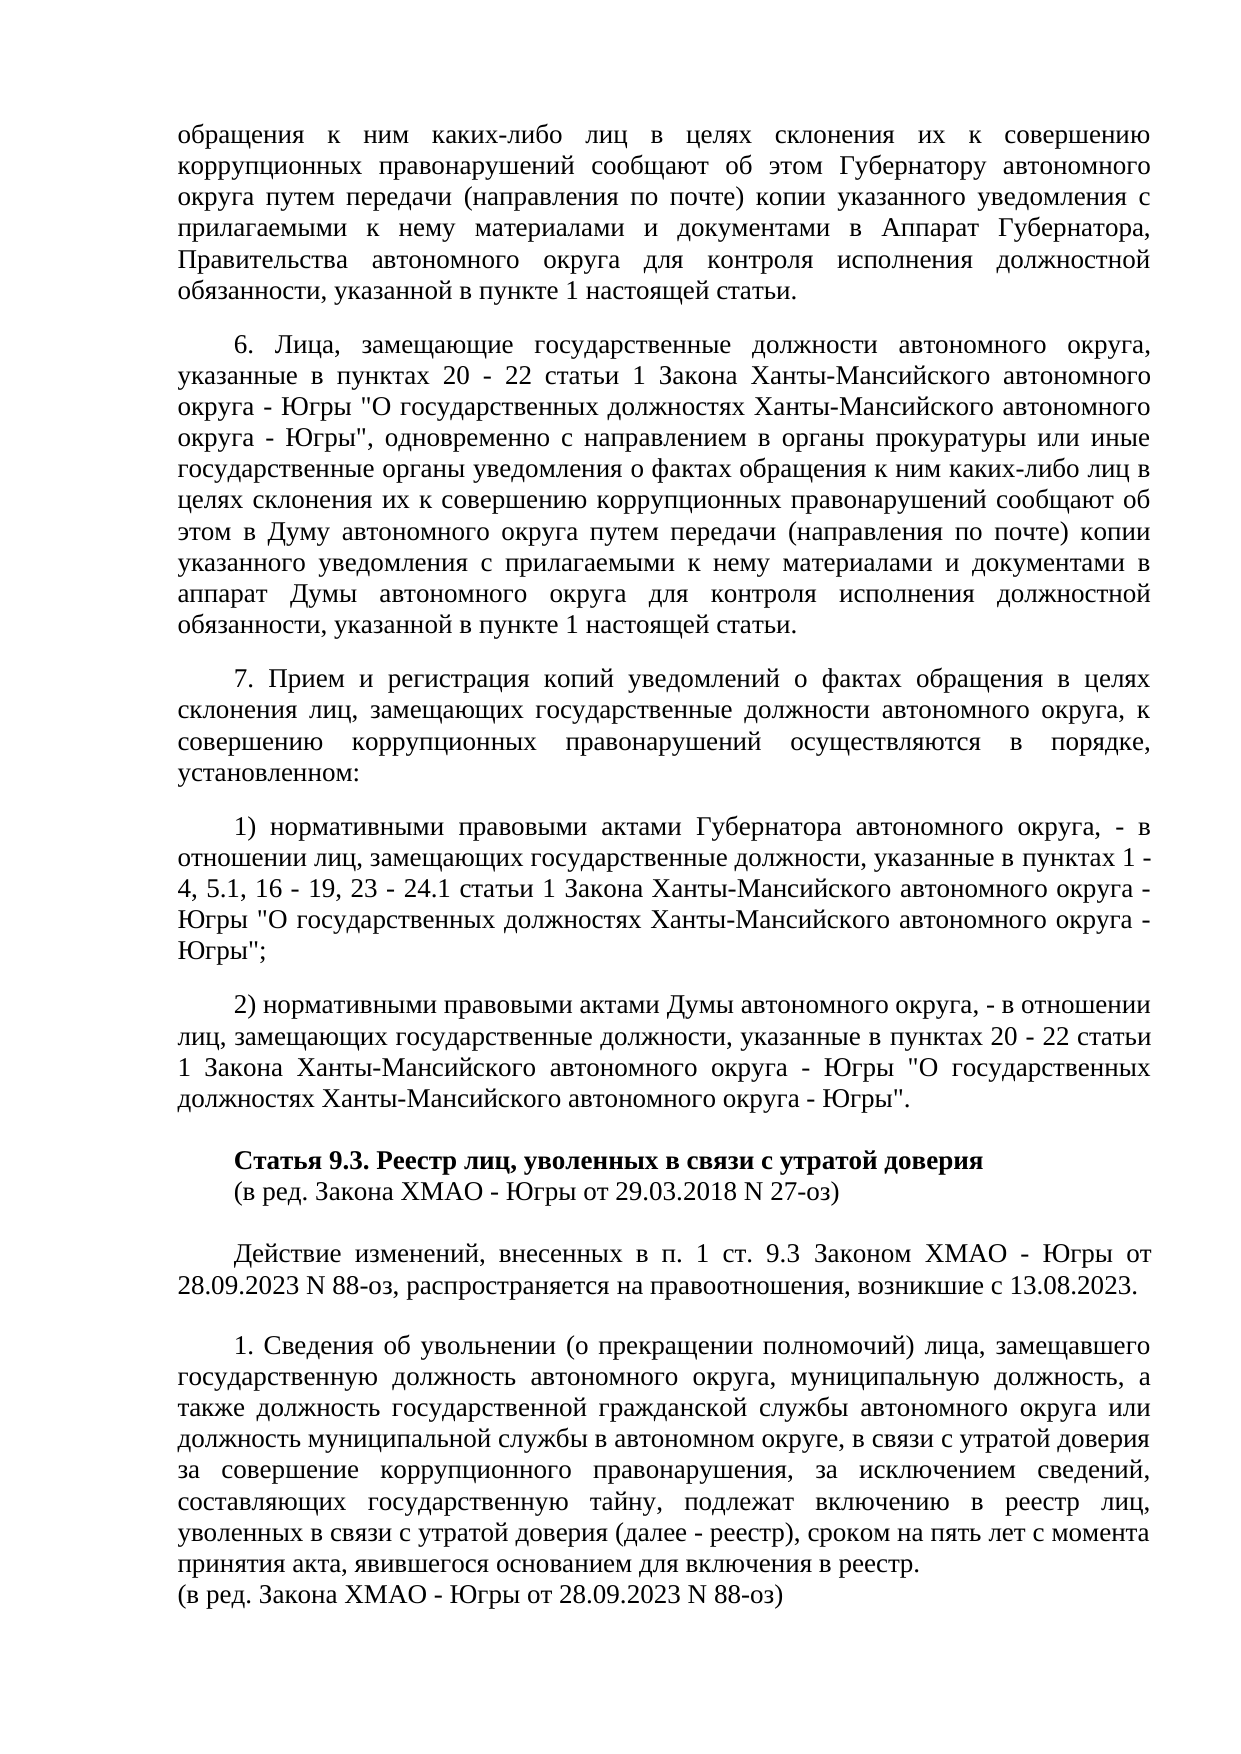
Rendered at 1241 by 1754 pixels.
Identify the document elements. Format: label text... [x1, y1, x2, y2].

text 2) нормативными правовыми актами Думы автономного округа, - в отношении лиц, замещающих государственные должности, указанные в пунктах 20 - 22 статьи 1 Закона Ханты-Мансийского автономного округа - Югры "О государственных должностях Ханты-Мансийского автономного округа - Югры". [177, 988, 1152, 1113]
text 6. Лица, замещающие государственные должности автономного округа, указанные в пунктах 20 - 22 статьи 1 Закона Ханты-Мансийского автономного округа - Югры "О государственных должностях Ханты-Мансийского автономного округа - Югры", одновременно с направлением в органы прокуратуры или иные государственные органы уведомления о фактах обращения к ним каких-либо лиц в целях склонения их к совершению коррупционных правонарушений сообщают об этом в Думу автономного округа путем передачи (направления по почте) копии указанного уведомления с прилагаемыми к нему материалами и документами в аппарат Думы автономного округа для контроля исполнения должностной обязанности, указанной в пункте 1 настоящей статьи. [177, 328, 1152, 639]
title Статья 9.3. Реестр лиц, уволенных в связи с утратой доверия [177, 1144, 1152, 1175]
text Действие изменений, внесенных в п. 1 ст. 9.3 Законом ХМАО - Югры от 28.09.2023 N 88-оз, распространяется на правоотношения, возникшие с 13.08.2023. [177, 1238, 1152, 1300]
text (в ред. Закона ХМАО - Югры от 28.09.2023 N 88-оз) [177, 1578, 1152, 1609]
text 7. Прием и регистрация копий уведомлений о фактах обращения в целях склонения лиц, замещающих государственные должности автономного округа, к совершению коррупционных правонарушений осуществляются в порядке, установленном: [177, 662, 1152, 787]
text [177, 118, 1152, 305]
text 1. Сведения об увольнении (о прекращении полномочий) лица, замещавшего государственную должность автономного округа, муниципальную должность, а также должность государственной гражданской службы автономного округа или должность муниципальной службы в автономном округе, в связи с утратой доверия за совершение коррупционного правонарушения, за исключением сведений, составляющих государственную тайну, подлежат включению в реестр лиц, уволенных в связи с утратой доверия (далее - реестр), сроком на пять лет с момента принятия акта, явившегося основанием для включения в реестр. [177, 1329, 1152, 1578]
text (в ред. Закона ХМАО - Югры от 29.03.2018 N 27-оз) [177, 1175, 1152, 1206]
text 1) нормативными правовыми актами Губернатора автономного округа, - в отношении лиц, замещающих государственные должности, указанные в пунктах 1 - 4, 5.1, 16 - 19, 23 - 24.1 статьи 1 Закона Ханты-Мансийского автономного округа - Югры "О государственных должностях Ханты-Мансийского автономного округа - Югры"; [177, 810, 1152, 966]
